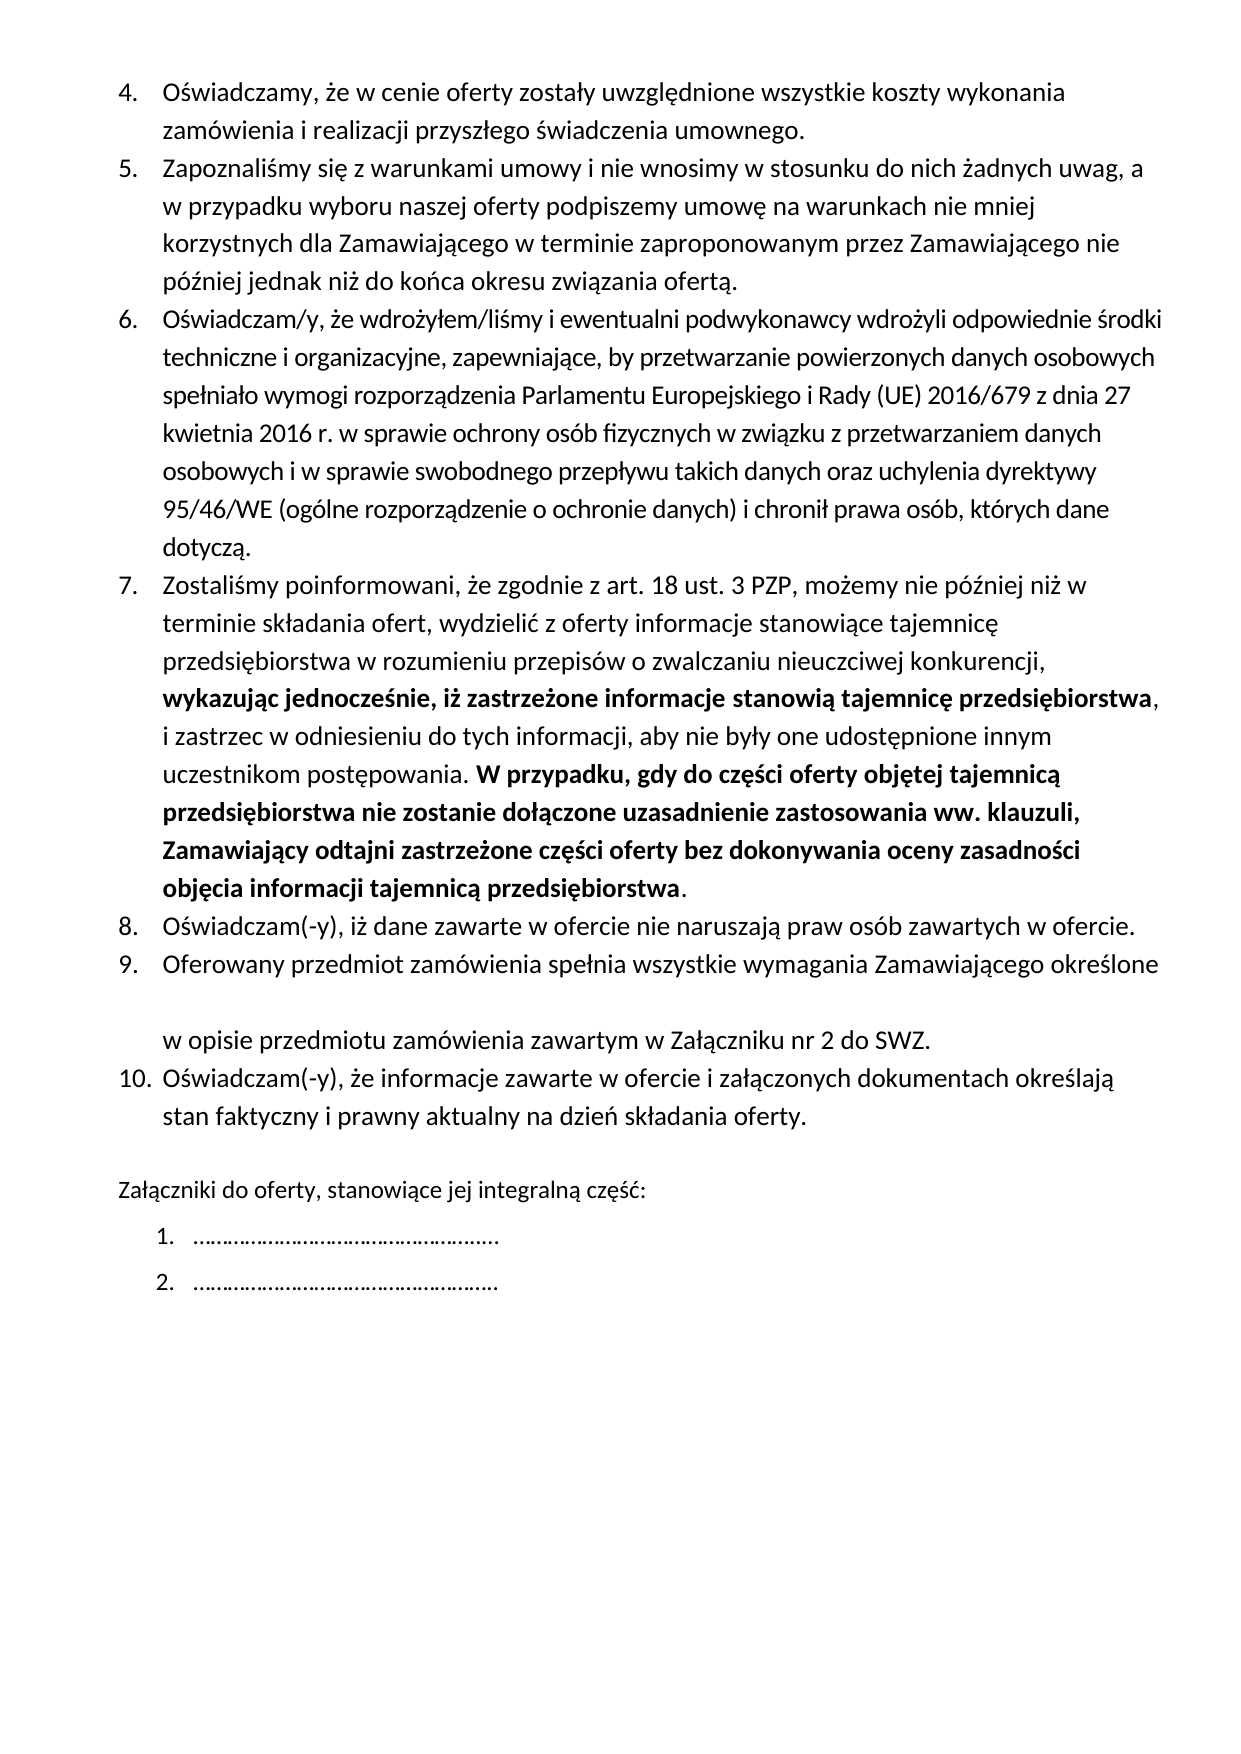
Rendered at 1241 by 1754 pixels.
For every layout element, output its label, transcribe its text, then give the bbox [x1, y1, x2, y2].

list Zapoznaliśmy się z warunkami umowy i nie wnosimy w stosunku do nich żadnych uwag, a w przypadku wyboru naszej oferty podpiszemy umowę na warunkach nie mniej korzystnych dla Zamawiającego w terminie zaproponowanym przez Zamawiającego nie później jednak niż do końca okresu związania ofertą. [118, 151, 1165, 298]
list Zostaliśmy poinformowani, że zgodnie z art. 18 ust. 3 PZP, możemy nie później niż w terminie składania ofert, wydzielić z oferty informacje stanowiące tajemnicę przedsiębiorstwa w rozumieniu przepisów o zwalczaniu nieuczciwej konkurencji, wykazując jednocześnie, iż zastrzeżone informacje stanowią tajemnicę przedsiębiorstwa, i zastrzec w odniesieniu do tych informacji, aby nie były one udostępnione innym uczestnikom postępowania. W przypadku, gdy do części oferty objętej tajemnicą przedsiębiorstwa nie zostanie dołączone uzasadnienie zastosowania ww. klauzuli, Zamawiający odtajni zastrzeżone części oferty bez dokonywania oceny zasadności objęcia informacji tajemnicą przedsiębiorstwa. [118, 568, 1165, 904]
list Oświadczam(-y), że informacje zawarte w ofercie i załączonych dokumentach określają stan faktyczny i prawny aktualny na dzień składania oferty. [118, 1061, 1165, 1132]
list Oświadczamy, że w cenie oferty zostały uwzględnione wszystkie koszty wykonania zamówienia i realizacji przyszłego świadczenia umownego. [118, 75, 1165, 146]
text Załączniki do oferty, stanowiące jej integralną część: [118, 1174, 1165, 1205]
list …………………………………………..… [156, 1220, 1165, 1251]
list Oferowany przedmiot zamówienia spełnia wszystkie wymagania Zamawiającego określone w opisie przedmiotu zamówienia zawartym w Załączniku nr 2 do SWZ. [118, 947, 1165, 1056]
list Oświadczam(-y), iż dane zawarte w ofercie nie naruszają praw osób zawartych w ofercie. [118, 909, 1165, 942]
list Oświadczam/y, że wdrożyłem/liśmy i ewentualni podwykonawcy wdrożyli odpowiednie środki techniczne i organizacyjne, zapewniające, by przetwarzanie powierzonych danych osobowych spełniało wymogi rozporządzenia Parlamentu Europejskiego i Rady (UE) 2016/679 z dnia 27 kwietnia 2016 r. w sprawie ochrony osób fizycznych w związku z przetwarzaniem danych osobowych i w sprawie swobodnego przepływu takich danych oraz uchylenia dyrektywy 95/46/WE (ogólne rozporządzenie o ochronie danych) i chronił prawa osób, których dane dotyczą. [118, 302, 1165, 563]
list …………………………………………….. [156, 1266, 1165, 1297]
